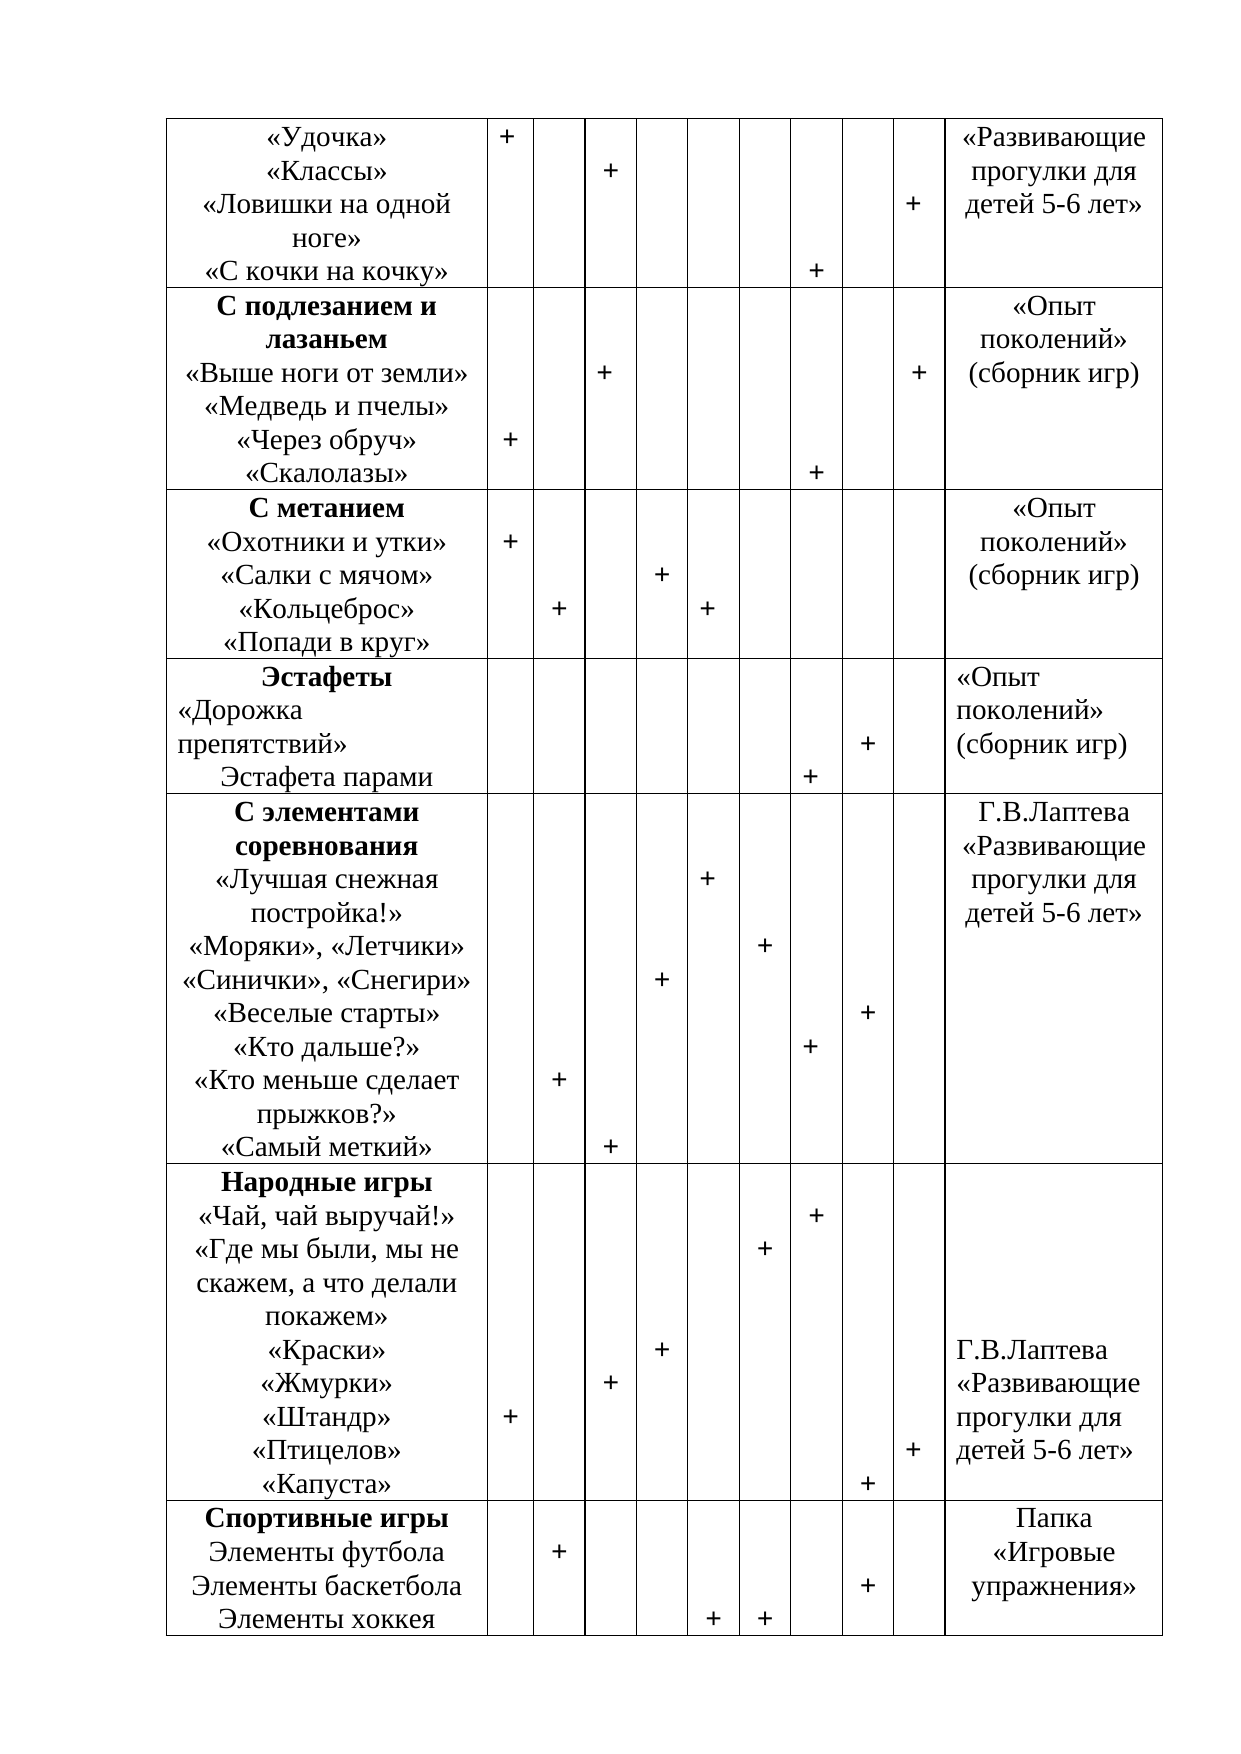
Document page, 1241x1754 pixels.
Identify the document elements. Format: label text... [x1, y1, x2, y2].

table_cell + [894, 288, 944, 489]
table_cell [586, 490, 636, 658]
table_cell [534, 119, 584, 287]
table_cell [688, 288, 739, 489]
table_cell [843, 490, 893, 658]
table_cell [167, 119, 487, 287]
table_cell + [586, 119, 636, 287]
table_cell + [488, 119, 533, 287]
table_cell + [740, 794, 790, 1163]
table_cell + [740, 1501, 790, 1635]
table_cell + [688, 794, 739, 1163]
table_cell [586, 659, 636, 793]
table_cell [688, 659, 739, 793]
table_cell + [488, 1164, 533, 1499]
table_cell + [637, 794, 687, 1163]
table_cell [740, 490, 790, 658]
table_cell + [791, 794, 842, 1163]
table_cell Г.В.Лаптева «Развивающие прогулки для детей 5-6 лет» [946, 1164, 1162, 1499]
table_cell + [791, 119, 842, 287]
table_cell + [894, 1501, 944, 1635]
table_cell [946, 1501, 1162, 1635]
table_cell С метанием «Охотники и утки» «Салки с мячом» «Кольцеброс» «Попади в круг» [167, 490, 487, 658]
table_cell [843, 288, 893, 489]
table_cell + [586, 794, 636, 1163]
table_cell + [534, 1501, 584, 1635]
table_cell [946, 119, 1162, 287]
table_cell + [843, 1164, 893, 1499]
table_cell [637, 659, 687, 793]
table_cell + [637, 1164, 687, 1499]
table_cell [534, 1164, 584, 1499]
table_cell [488, 659, 533, 793]
table_cell + [586, 1164, 636, 1499]
table_cell + [791, 288, 842, 489]
table_cell + [894, 1164, 944, 1499]
table_cell [791, 1501, 842, 1635]
table_cell + [688, 1501, 739, 1635]
table_cell + [534, 794, 584, 1163]
table_cell Эстафеты «Дорожка препятствий» Эстафета парами [167, 659, 487, 793]
table_cell + [791, 659, 842, 793]
table_cell [637, 119, 687, 287]
table_cell [586, 1501, 636, 1635]
table_cell [740, 288, 790, 489]
table_cell «Опыт поколений» (сборник игр) [946, 490, 1162, 658]
table_cell [740, 119, 790, 287]
table_cell [688, 119, 739, 287]
table_cell + [488, 490, 533, 658]
table_cell [534, 659, 584, 793]
table_cell Народные игры «Чай, чай выручай!» «Где мы были, мы не скажем, а что делали покажем» «Краски» «Жмурки» «Штандр» «Птицелов» «Капуста» [167, 1164, 487, 1499]
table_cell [167, 1501, 487, 1635]
table_cell [688, 1164, 739, 1499]
table_cell + [534, 490, 584, 658]
table_cell + [894, 119, 944, 287]
table_cell + [637, 490, 687, 658]
table_cell + [688, 490, 739, 658]
table_cell «Опыт поколений» (сборник игр) [946, 288, 1162, 489]
table_cell [740, 659, 790, 793]
table_cell + [843, 794, 893, 1163]
table_cell + [791, 1164, 842, 1499]
table_cell [894, 490, 944, 658]
table_cell [791, 490, 842, 658]
table_cell [894, 659, 944, 793]
table_cell [488, 794, 533, 1163]
table_cell [637, 288, 687, 489]
table_cell Г.В.Лаптева «Развивающие прогулки для детей 5-6 лет» [946, 794, 1162, 1163]
table_cell С элементами соревнования «Лучшая снежная постройка!» «Моряки», «Летчики» «Синички», «Снегири» «Веселые старты» «Кто дальше?» «Кто меньше сделает прыжков?» «Самый меткий» [167, 794, 487, 1163]
table_cell [894, 794, 944, 1163]
table_cell + [740, 1164, 790, 1499]
table_cell + [843, 659, 893, 793]
table_cell + [586, 288, 636, 489]
table_cell + [488, 288, 533, 489]
table_cell [488, 1501, 533, 1635]
table_cell С подлезанием и лазаньем «Выше ноги от земли» «Медведь и пчелы» «Через обруч» «Скалолазы» [167, 288, 487, 489]
table_cell [534, 288, 584, 489]
table_cell [637, 1501, 687, 1635]
table_cell + [843, 1501, 893, 1635]
table_cell [843, 119, 893, 287]
table_cell «Опыт поколений» (сборник игр) [946, 659, 1162, 793]
